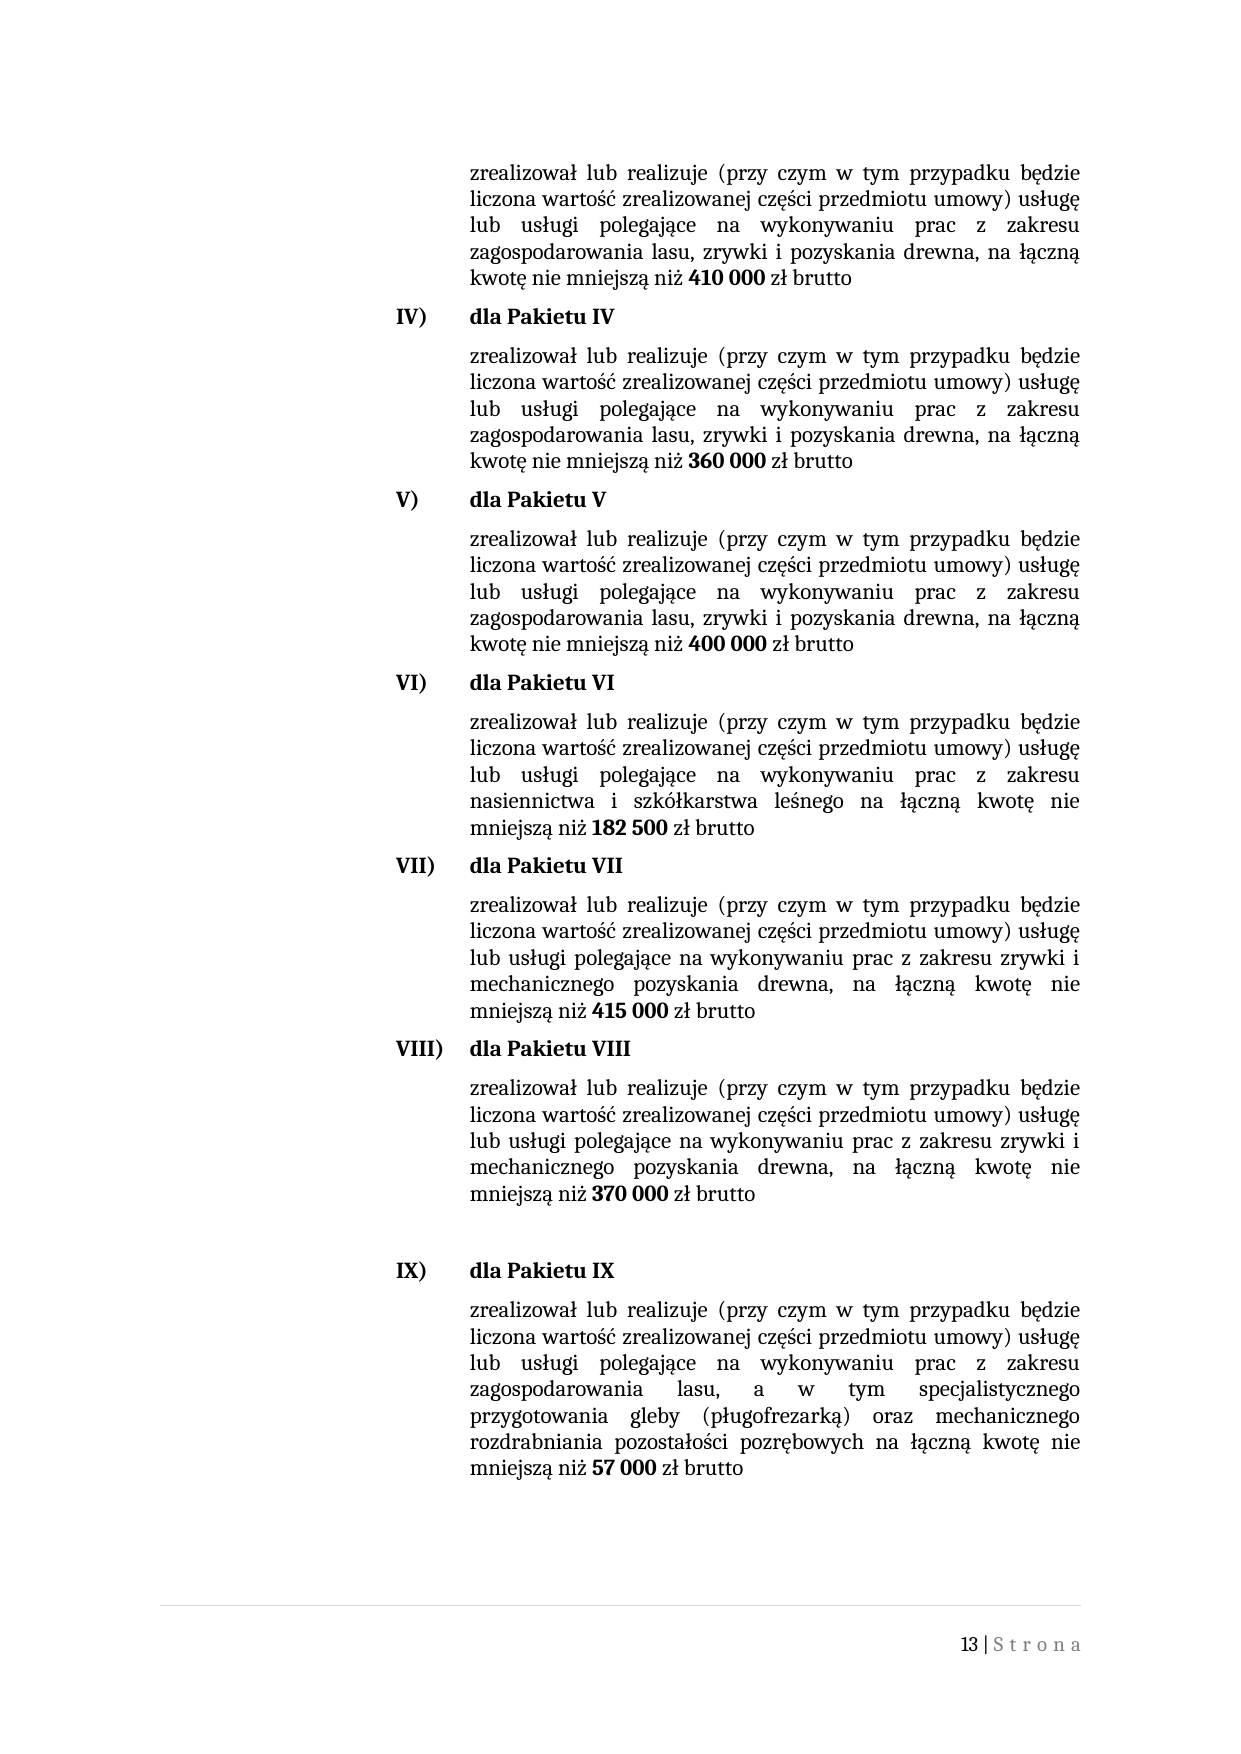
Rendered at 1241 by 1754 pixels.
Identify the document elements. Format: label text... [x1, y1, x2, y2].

text VIII) dla Pakietu VIII [396, 1036, 1081, 1063]
text zrealizował lub realizuje (przy czym w tym przypadku będzie liczona wartość zrealizowanej części przedmiotu umowy) usługę lub usługi polegające na wykonywaniu prac z zakresu zagospodarowania lasu, zrywki i pozyskania drewna, na łączną kwotę nie mniejszą niż 400 000 zł brutto [469, 526, 1081, 657]
text IX) dla Pakietu IX [396, 1258, 1081, 1284]
text zrealizował lub realizuje (przy czym w tym przypadku będzie liczona wartość zrealizowanej części przedmiotu umowy) usługę lub usługi polegające na wykonywaniu prac z zakresu nasiennictwa i szkółkarstwa leśnego na łączną kwotę nie mniejszą niż 182 500 zł brutto [469, 709, 1081, 841]
text IV) dla Pakietu IV [396, 304, 1081, 330]
text VII) dla Pakietu VII [396, 853, 1081, 879]
text zrealizował lub realizuje (przy czym w tym przypadku będzie liczona wartość zrealizowanej części przedmiotu umowy) usługę lub usługi polegające na wykonywaniu prac z zakresu zagospodarowania lasu, zrywki i pozyskania drewna, na łączną kwotę nie mniejszą niż 360 000 zł brutto [469, 343, 1081, 474]
text zrealizował lub realizuje (przy czym w tym przypadku będzie liczona wartość zrealizowanej części przedmiotu umowy) usługę lub usługi polegające na wykonywaniu prac z zakresu zrywki i mechanicznego pozyskania drewna, na łączną kwotę nie mniejszą niż 415 000 zł brutto [469, 892, 1081, 1024]
text zrealizował lub realizuje (przy czym w tym przypadku będzie liczona wartość zrealizowanej części przedmiotu umowy) usługę lub usługi polegające na wykonywaniu prac z zakresu zagospodarowania lasu, zrywki i pozyskania drewna, na łączną kwotę nie mniejszą niż 410 000 zł brutto [469, 159, 1081, 291]
text zrealizował lub realizuje (przy czym w tym przypadku będzie liczona wartość zrealizowanej części przedmiotu umowy) usługę lub usługi polegające na wykonywaniu prac z zakresu zagospodarowania lasu, a w tym specjalistycznego przygotowania gleby (pługofrezarką) oraz mechanicznego rozdrabniania pozostałości pozrębowych na łączną kwotę nie mniejszą niż 57 000 zł brutto [469, 1297, 1081, 1482]
text zrealizował lub realizuje (przy czym w tym przypadku będzie liczona wartość zrealizowanej części przedmiotu umowy) usługę lub usługi polegające na wykonywaniu prac z zakresu zrywki i mechanicznego pozyskania drewna, na łączną kwotę nie mniejszą niż 370 000 zł brutto [469, 1075, 1081, 1207]
text V) dla Pakietu V [396, 487, 1081, 513]
text VI) dla Pakietu VI [396, 670, 1081, 696]
